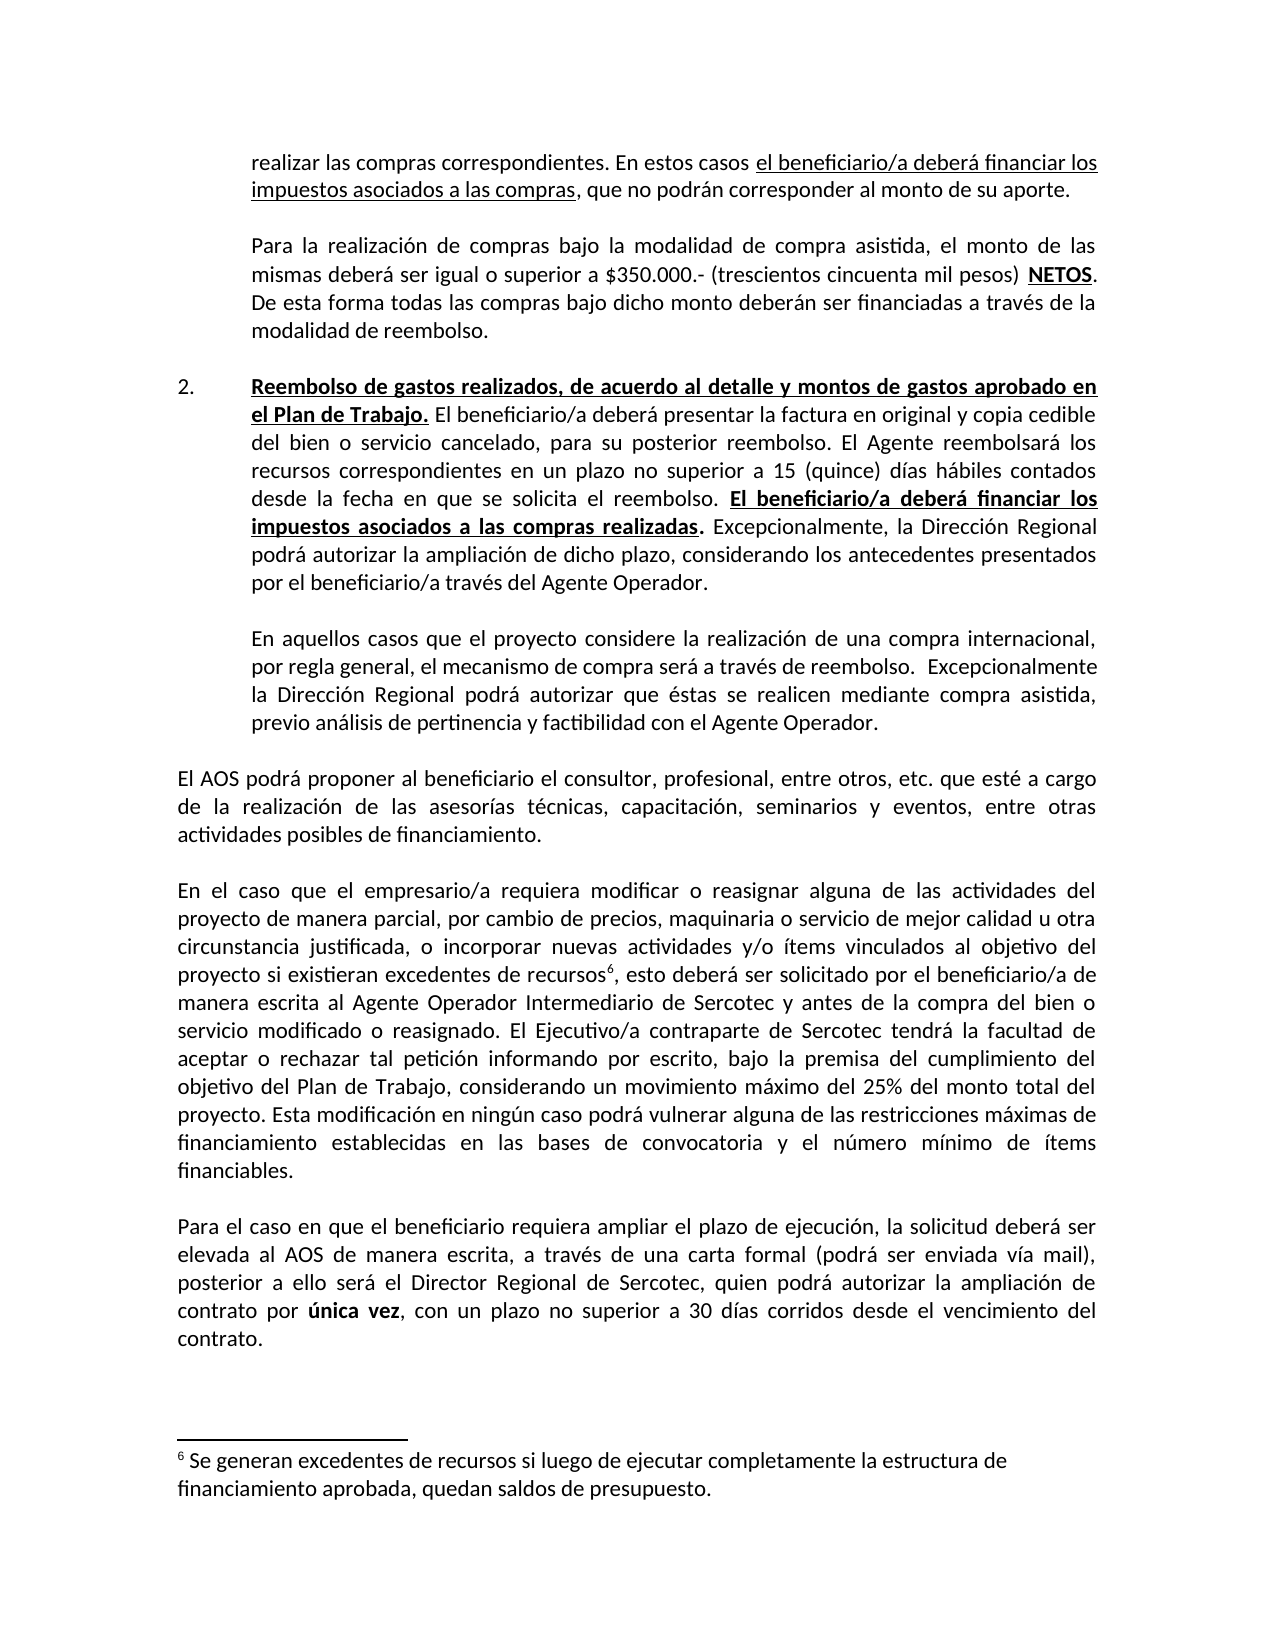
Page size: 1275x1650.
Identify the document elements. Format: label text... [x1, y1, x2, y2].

text En el caso que el empresario/a requiera modificar o reasignar alguna de las actividades del proyecto de manera parcial, por cambio de precios, maquinaria o servicio de mejor calidad u otra circunstancia justificada, o incorporar nuevas actividades y/o ítems vinculados al objetivo del proyecto si existieran excedentes de recursos, esto deberá ser solicitado por el beneficiario/a de manera escrita al Agente Operador Intermediario de Sercotec y antes de la compra del bien o servicio modificado o reasignado. El Ejecutivo/a contraparte de Sercotec tendrá la facultad de aceptar o rechazar tal petición informando por escrito, bajo la premisa del cumplimiento del objetivo del Plan de Trabajo, considerando un movimiento máximo del 25% del monto total del proyecto. Esta modificación en ningún caso podrá vulnerar alguna de las restricciones máximas de financiamiento establecidas en las bases de convocatoria y el número mínimo de ítems financiables. [177, 876, 1098, 1184]
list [177, 148, 1098, 204]
list En aquellos casos que el proyecto considere la realización de una compra internacional, por regla general, el mecanismo de compra será a través de reembolso. Excepcionalmente la Dirección Regional podrá autorizar que éstas se realicen mediante compra asistida, previo análisis de pertinencia y factibilidad con el Agente Operador. [251, 624, 1098, 736]
list Reembolso de gastos realizados, de acuerdo al detalle y montos de gastos aprobado en el Plan de Trabajo. El beneficiario/a deberá presentar la factura en original y copia cedible del bien o servicio cancelado, para su posterior reembolso. El Agente reembolsará los recursos correspondientes en un plazo no superior a 15 (quince) días hábiles contados desde la fecha en que se solicita el reembolso. El beneficiario/a deberá financiar los impuestos asociados a las compras realizadas. Excepcionalmente, la Dirección Regional podrá autorizar la ampliación de dicho plazo, considerando los antecedentes presentados por el beneficiario/a través del Agente Operador. [177, 372, 1098, 596]
text El AOS podrá proponer al beneficiario el consultor, profesional, entre otros, etc. que esté a cargo de la realización de las asesorías técnicas, capacitación, seminarios y eventos, entre otras actividades posibles de financiamiento. [177, 764, 1098, 848]
text Para el caso en que el beneficiario requiera ampliar el plazo de ejecución, la solicitud deberá ser elevada al AOS de manera escrita, a través de una carta formal (podrá ser enviada vía mail), posterior a ello será el Director Regional de Sercotec, quien podrá autorizar la ampliación de contrato por única vez, con un plazo no superior a 30 días corridos desde el vencimiento del contrato. [177, 1212, 1098, 1352]
list Para la realización de compras bajo la modalidad de compra asistida, el monto de las mismas deberá ser igual o superior a $350.000.- (trescientos cincuenta mil pesos) NETOS. De esta forma todas las compras bajo dicho monto deberán ser financiadas a través de la modalidad de reembolso. [251, 232, 1098, 344]
